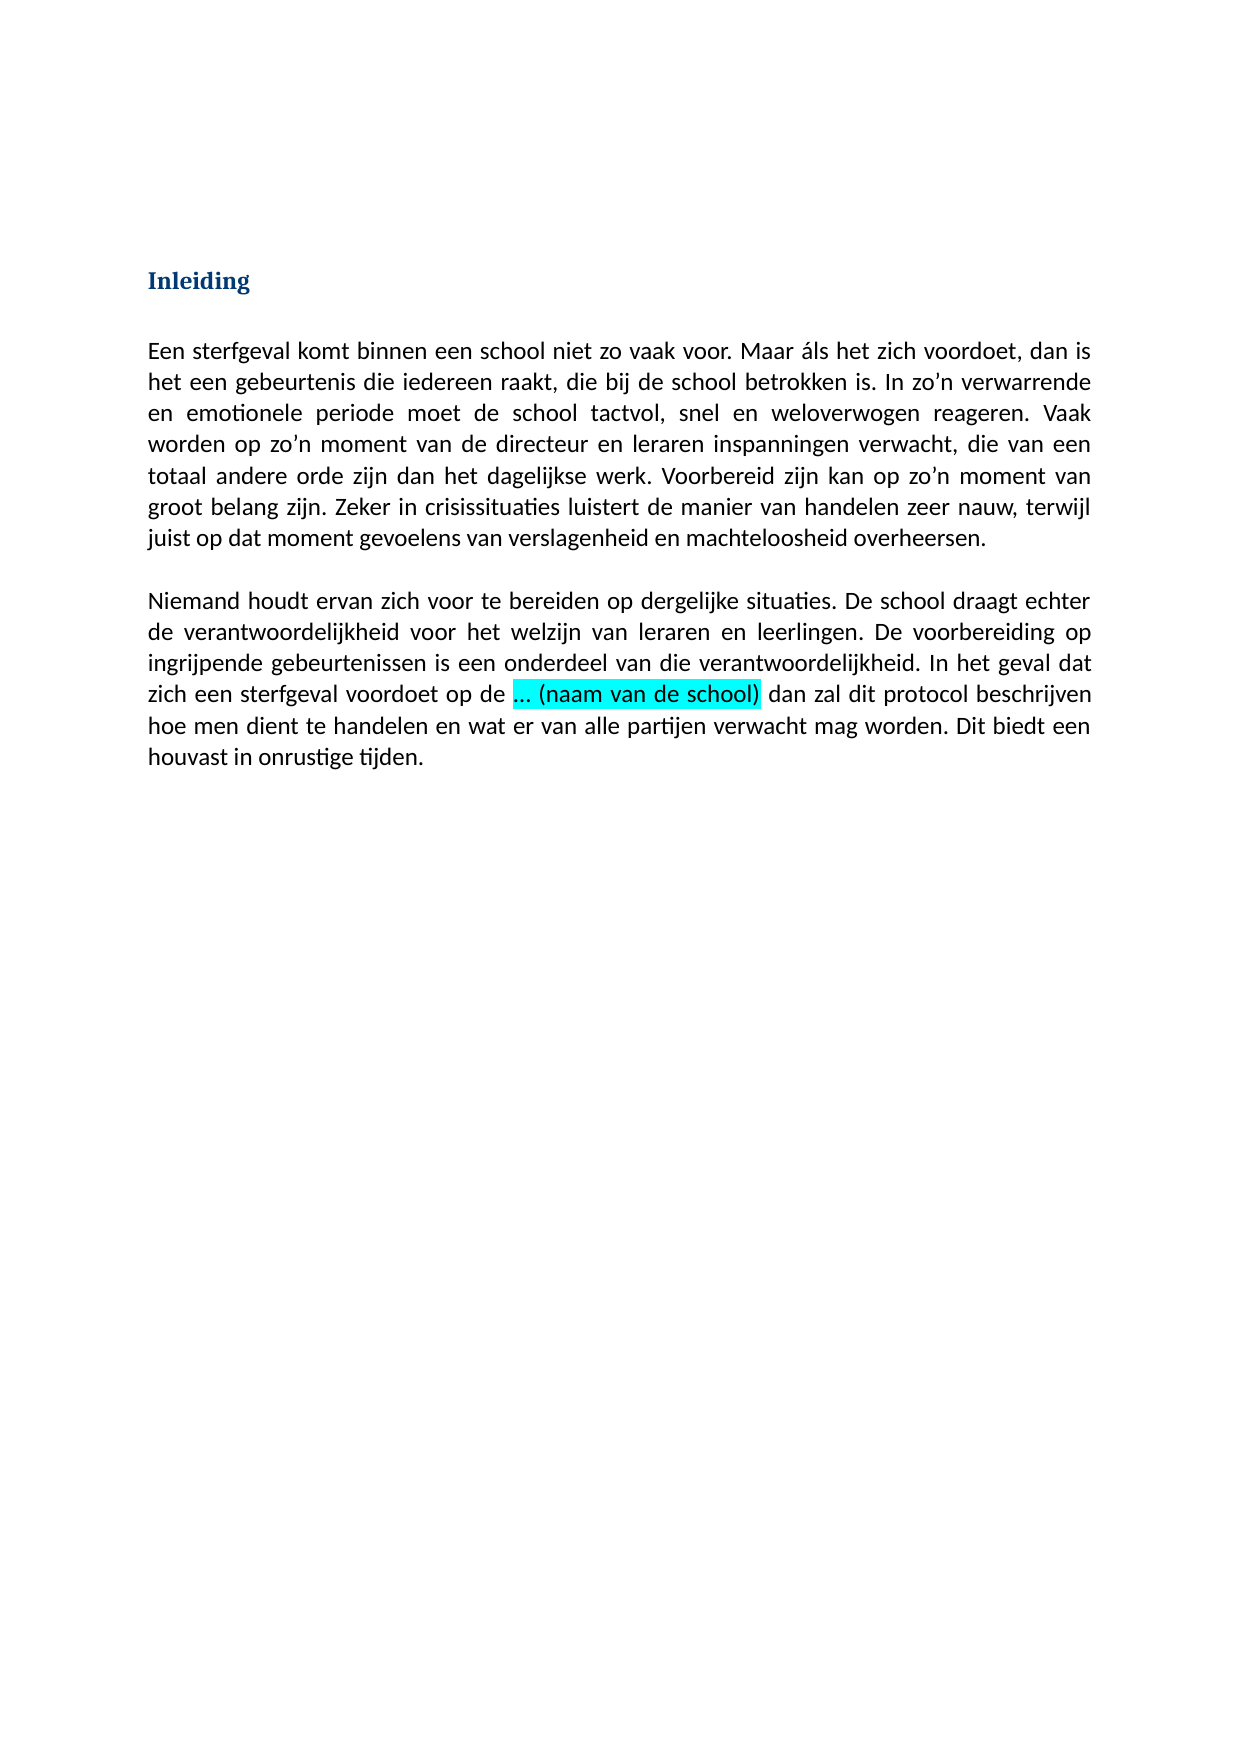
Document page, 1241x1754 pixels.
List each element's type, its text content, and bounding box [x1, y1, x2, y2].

subtitle Inleiding [148, 259, 1093, 297]
text Een sterfgeval komt binnen een school niet zo vaak voor. Maar áls het zich voordoet, dan is het een gebeurtenis die iedereen raakt, die bij de school betrokken is. In zo’n verwarrende en emotionele periode moet de school tactvol, snel en weloverwogen reageren. Vaak worden op zo’n moment van de directeur en leraren inspanningen verwacht, die van een totaal andere orde zijn dan het dagelijkse werk. Voorbereid zijn kan op zo’n moment van groot belang zijn. Zeker in crisissituaties luistert de manier van handelen zeer nauw, terwijl juist op dat moment gevoelens van verslagenheid en machteloosheid overheersen. [148, 334, 1093, 553]
text Niemand houdt ervan zich voor te bereiden op dergelijke situaties. De school draagt echter de verantwoordelijkheid voor het welzijn van leraren en leerlingen. De voorbereiding op ingrijpende gebeurtenissen is een onderdeel van die verantwoordelijkheid. In het geval dat zich een sterfgeval voordoet op de … (naam van de school) dan zal dit protocol beschrijven hoe men dient te handelen en wat er van alle partijen verwacht mag worden. Dit biedt een houvast in onrustige tijden. [148, 584, 1093, 772]
